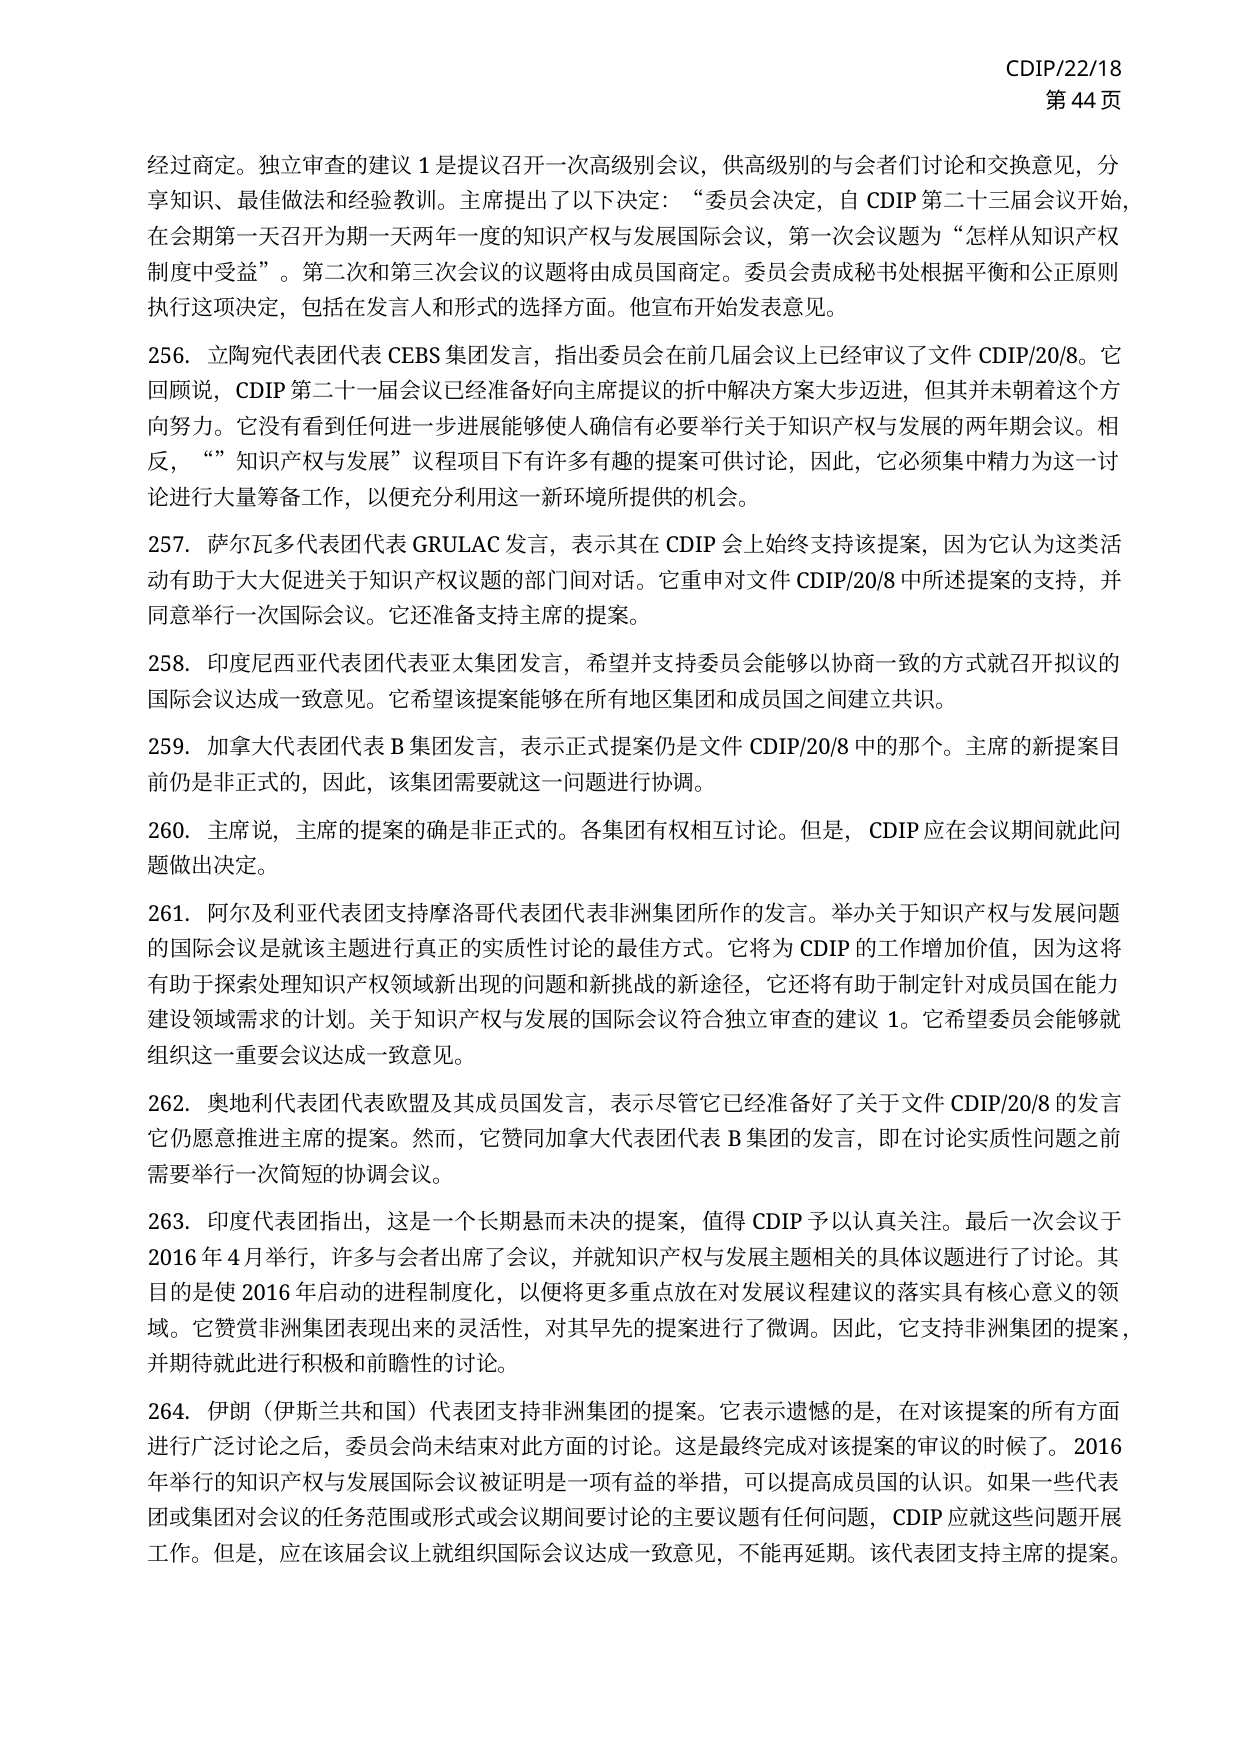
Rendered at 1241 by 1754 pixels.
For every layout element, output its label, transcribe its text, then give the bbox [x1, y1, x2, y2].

list 印度代表团指出，这是一个长期悬而未决的提案，值得CDIP予以认真关注。最后一次会议于2016年4月举行，许多与会者出席了会议，并就知识产权与发展主题相关的具体议题进行了讨论。其目的是使2016年启动的进程制度化，以便将更多重点放在对发展议程建议的落实具有核心意义的领域。它赞赏非洲集团表现出来的灵活性，对其早先的提案进行了微调。因此，它支持非洲集团的提案，并期待就此进行积极和前瞻性的讨论。 [148, 1201, 1122, 1378]
list 主席说，主席的提案的确是非正式的。各集团有权相互讨论。但是，CDIP应在会议期间就此问题做出决定。 [148, 809, 1122, 880]
list 印度尼西亚代表团代表亚太集团发言，希望并支持委员会能够以协商一致的方式就召开拟议的国际会议达成一致意见。它希望该提案能够在所有地区集团和成员国之间建立共识。 [148, 642, 1122, 713]
list 萨尔瓦多代表团代表GRULAC发言，表示其在CDIP会上始终支持该提案，因为它认为这类活动有助于大大促进关于知识产权议题的部门间对话。它重申对文件CDIP/20/8中所述提案的支持，并同意举行一次国际会议。它还准备支持主席的提案。 [148, 524, 1122, 630]
list 立陶宛代表团代表CEBS集团发言，指出委员会在前几届会议上已经审议了文件CDIP/20/8。它回顾说，CDIP第二十一届会议已经准备好向主席提议的折中解决方案大步迈进，但其并未朝着这个方向努力。它没有看到任何进一步进展能够使人确信有必要举行关于知识产权与发展的两年期会议。相反，“”知识产权与发展”议程项目下有许多有趣的提案可供讨论，因此，它必须集中精力为这一讨论进行大量筹备工作，以便充分利用这一新环境所提供的机会。 [148, 334, 1122, 511]
list 加拿大代表团代表B集团发言，表示正式提案仍是文件CDIP/20/8中的那个。主席的新提案目前仍是非正式的，因此，该集团需要就这一问题进行协调。 [148, 726, 1122, 797]
list 阿尔及利亚代表团支持摩洛哥代表团代表非洲集团所作的发言。举办关于知识产权与发展问题的国际会议是就该主题进行真正的实质性讨论的最佳方式。它将为CDIP的工作增加价值，因为这将有助于探索处理知识产权领域新出现的问题和新挑战的新途径，它还将有助于制定针对成员国在能力建设领域需求的计划。关于知识产权与发展的国际会议符合独立审查的建议1。它希望委员会能够就组织这一重要会议达成一致意见。 [148, 892, 1122, 1069]
list 伊朗（伊斯兰共和国）代表团支持非洲集团的提案。它表示遗憾的是，在对该提案的所有方面进行广泛讨论之后，委员会尚未结束对此方面的讨论。这是最终完成对该提案的审议的时候了。2016年举行的知识产权与发展国际会议被证明是一项有益的举措，可以提高成员国的认识。如果一些代表团或集团对会议的任务范围或形式或会议期间要讨论的主要议题有任何问题，CDIP应就这些问题开展工作。但是，应在该届会议上就组织国际会议达成一致意见，不能再延期。该代表团支持主席的提‍案。 [148, 1390, 1122, 1567]
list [148, 144, 1122, 322]
list 奥地利代表团代表欧盟及其成员国发言，表示尽管它已经准备好了关于文件CDIP/20/8的发言，它仍愿意推进主席的提案。然而，它赞同加拿大代表团代表B集团的发言，即在讨论实质性问题之前需要举行一次简短的协调会议。 [148, 1082, 1122, 1188]
